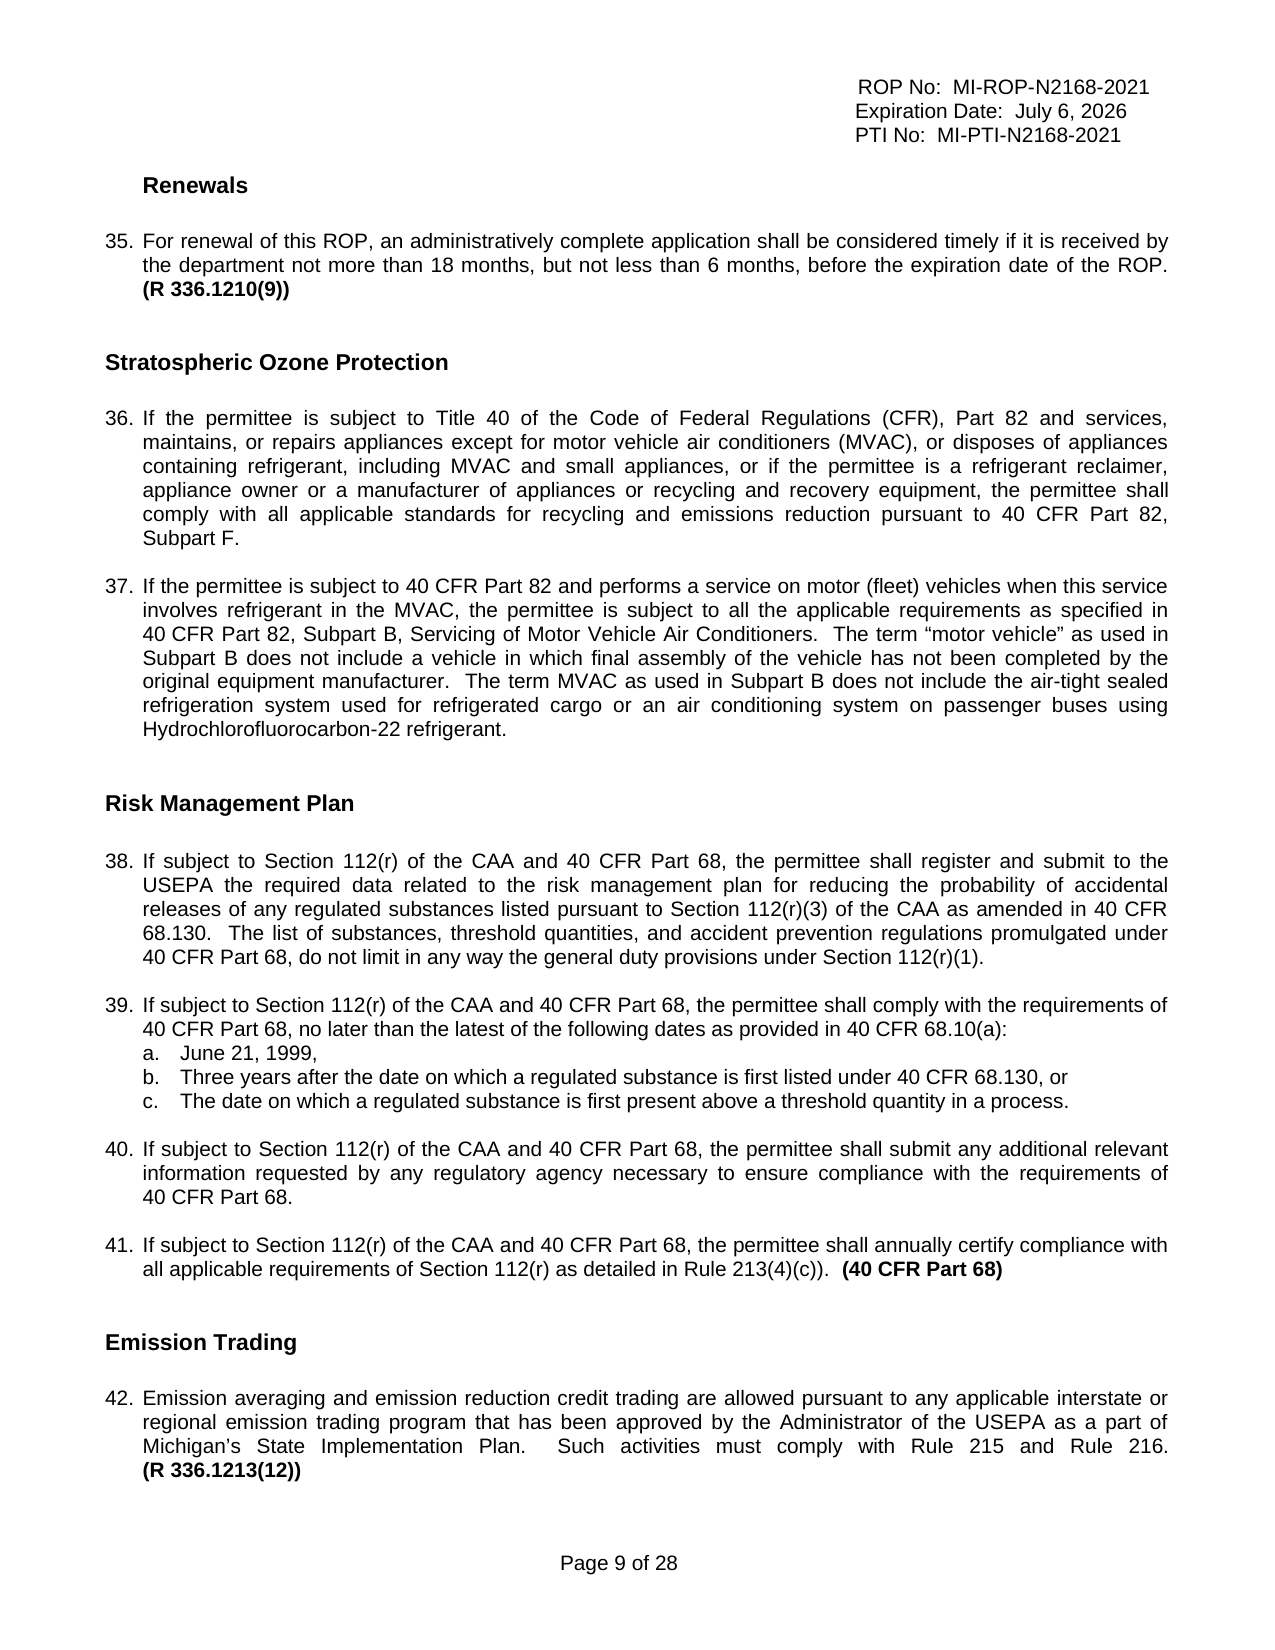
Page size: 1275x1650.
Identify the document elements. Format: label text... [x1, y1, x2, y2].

list The date on which a regulated substance is first present above a threshold quantity in a process. [142, 1089, 1170, 1113]
list Emission averaging and emission reduction credit trading are allowed pursuant to any applicable interstate or regional emission trading program that has been approved by the Administrator of the USEPA as a part of Michigan’s State Implementation Plan. Such activities must comply with Rule 215 and Rule 216. (R 336.1213(12)) [105, 1386, 1170, 1482]
list If subject to Section 112(r) of the CAA and 40 CFR Part 68, the permittee shall annually certify compliance with all applicable requirements of Section 112(r) as detailed in Rule 213(4)(c)). (40 CFR Part 68) [105, 1232, 1170, 1280]
list If the permittee is subject to 40 CFR Part 82 and performs a service on motor (fleet) vehicles when this service involves refrigerant in the MVAC, the permittee is subject to all the applicable requirements as specified in 40 CFR Part 82, Subpart B, Servicing of Motor Vehicle Air Conditioners. The term “motor vehicle” as used in Subpart B does not include a vehicle in which final assembly of the vehicle has not been completed by the original equipment manufacturer. The term MVAC as used in Subpart B does not include the air-tight sealed refrigeration system used for refrigerated cargo or an air conditioning system on passenger buses using Hydrochlorofluorocarbon-22 refrigerant. [105, 573, 1170, 741]
list If subject to Section 112(r) of the CAA and 40 CFR Part 68, the permittee shall comply with the requirements of 40 CFR Part 68, no later than the latest of the following dates as provided in 40 CFR 68.10(a): [105, 993, 1170, 1041]
subtitle Risk Management Plan [105, 790, 1170, 817]
list If subject to Section 112(r) of the CAA and 40 CFR Part 68, the permittee shall submit any additional relevant information requested by any regulatory agency necessary to ensure compliance with the requirements of 40 CFR Part 68. [105, 1137, 1170, 1208]
subtitle Stratospheric Ozone Protection [105, 349, 1170, 376]
list June 21, 1999, [142, 1041, 1170, 1065]
list If subject to Section 112(r) of the CAA and 40 CFR Part 68, the permittee shall register and submit to the USEPA the required data related to the risk management plan for reducing the probability of accidental releases of any regulated substances listed pursuant to Section 112(r)(3) of the CAA as amended in 40 CFR 68.130. The list of substances, threshold quantities, and accident prevention regulations promulgated under 40 CFR Part 68, do not limit in any way the general duty provisions under Section 112(r)(1). [105, 849, 1170, 969]
subtitle Emission Trading [105, 1329, 1170, 1356]
list Three years after the date on which a regulated substance is first listed under 40 CFR 68.130, or [142, 1065, 1170, 1089]
list If the permittee is subject to Title 40 of the Code of Federal Regulations (CFR), Part 82 and services, maintains, or repairs appliances except for motor vehicle air conditioners (MVAC), or disposes of appliances containing refrigerant, including MVAC and small appliances, or if the permittee is a refrigerant reclaimer, appliance owner or a manufacturer of appliances or recycling and recovery equipment, the permittee shall comply with all applicable standards for recycling and emissions reduction pursuant to 40 CFR Part 82, Subpart F. [105, 406, 1170, 549]
list For renewal of this ROP, an administratively complete application shall be considered timely if it is received by the department not more than 18 months, but not less than 6 months, before the expiration date of the ROP. (R 336.1210(9)) [105, 228, 1170, 300]
subtitle Renewals [105, 172, 1170, 198]
